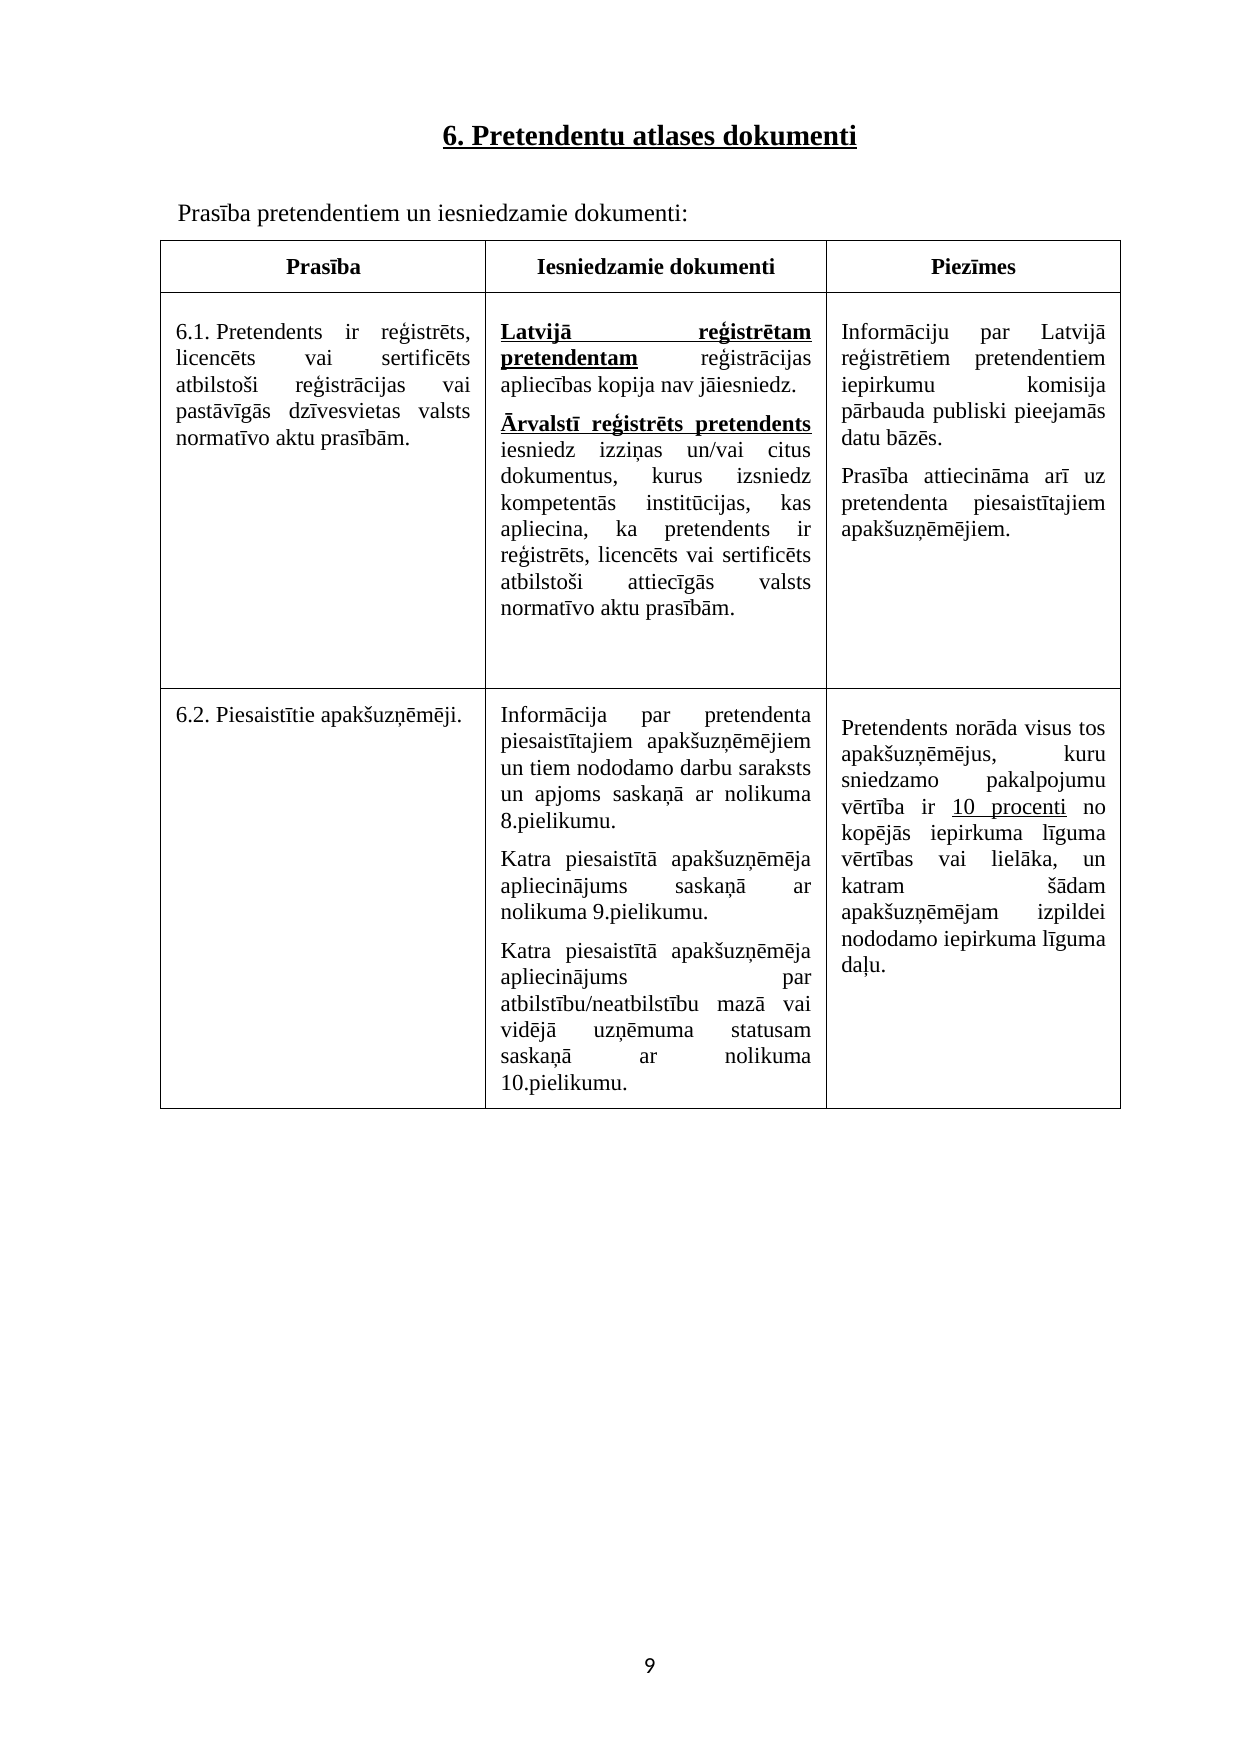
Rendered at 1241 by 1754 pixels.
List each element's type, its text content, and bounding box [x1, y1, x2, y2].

table_cell Latvijā reģistrētam pretendentam reģistrācijas apliecības kopija nav jāiesniedz. Ārvalstī reģistrēts pretendents iesniedz izziņas un/vai citus dokumentus, kurus izsniedz kompetentās institūcijas, kas apliecina, ka pretendents ir reģistrēts, licencēts vai sertificēts atbilstoši attiecīgās valsts normatīvo aktu prasībām. [486, 293, 826, 688]
table_header Piezīmes [827, 241, 1120, 292]
table_cell Pretendents norāda visus tos apakšuzņēmējus, kuru sniedzamo pakalpojumu vērtība ir 10 procenti no kopējās iepirkuma līguma vērtības vai lielāka, un katram šādam apakšuzņēmējam izpildei nododamo iepirkuma līguma daļu. [827, 689, 1120, 1108]
text Prasība pretendentiem un iesniedzamie dokumenti: [177, 198, 1122, 227]
text 6. Pretendentu atlases dokumenti [177, 118, 1122, 152]
table_cell Informāciju par Latvijā reģistrētiem pretendentiem iepirkumu komisija pārbauda publiski pieejamās datu bāzēs. Prasība attiecināma arī uz pretendenta piesaistītajiem apakšuzņēmējiem. [827, 293, 1120, 688]
table_header Prasība [161, 241, 485, 292]
table_cell Informācija par pretendenta piesaistītajiem apakšuzņēmējiem un tiem nododamo darbu saraksts un apjoms saskaņā ar nolikuma 8.pielikumu. Katra piesaistītā apakšuzņēmēja apliecinājums saskaņā ar nolikuma 9.pielikumu. Katra piesaistītā apakšuzņēmēja apliecinājums par atbilstību/neatbilstību mazā vai vidējā uzņēmuma statusam saskaņā ar nolikuma 10.pielikumu. [486, 689, 826, 1108]
table_cell 6.2. Piesaistītie apakšuzņēmēji. [161, 689, 485, 1108]
table_header Iesniedzamie dokumenti [486, 241, 826, 292]
table_cell 6.1. Pretendents ir reģistrēts, licencēts vai sertificēts atbilstoši reģistrācijas vai pastāvīgās dzīvesvietas valsts normatīvo aktu prasībām. [161, 293, 485, 688]
